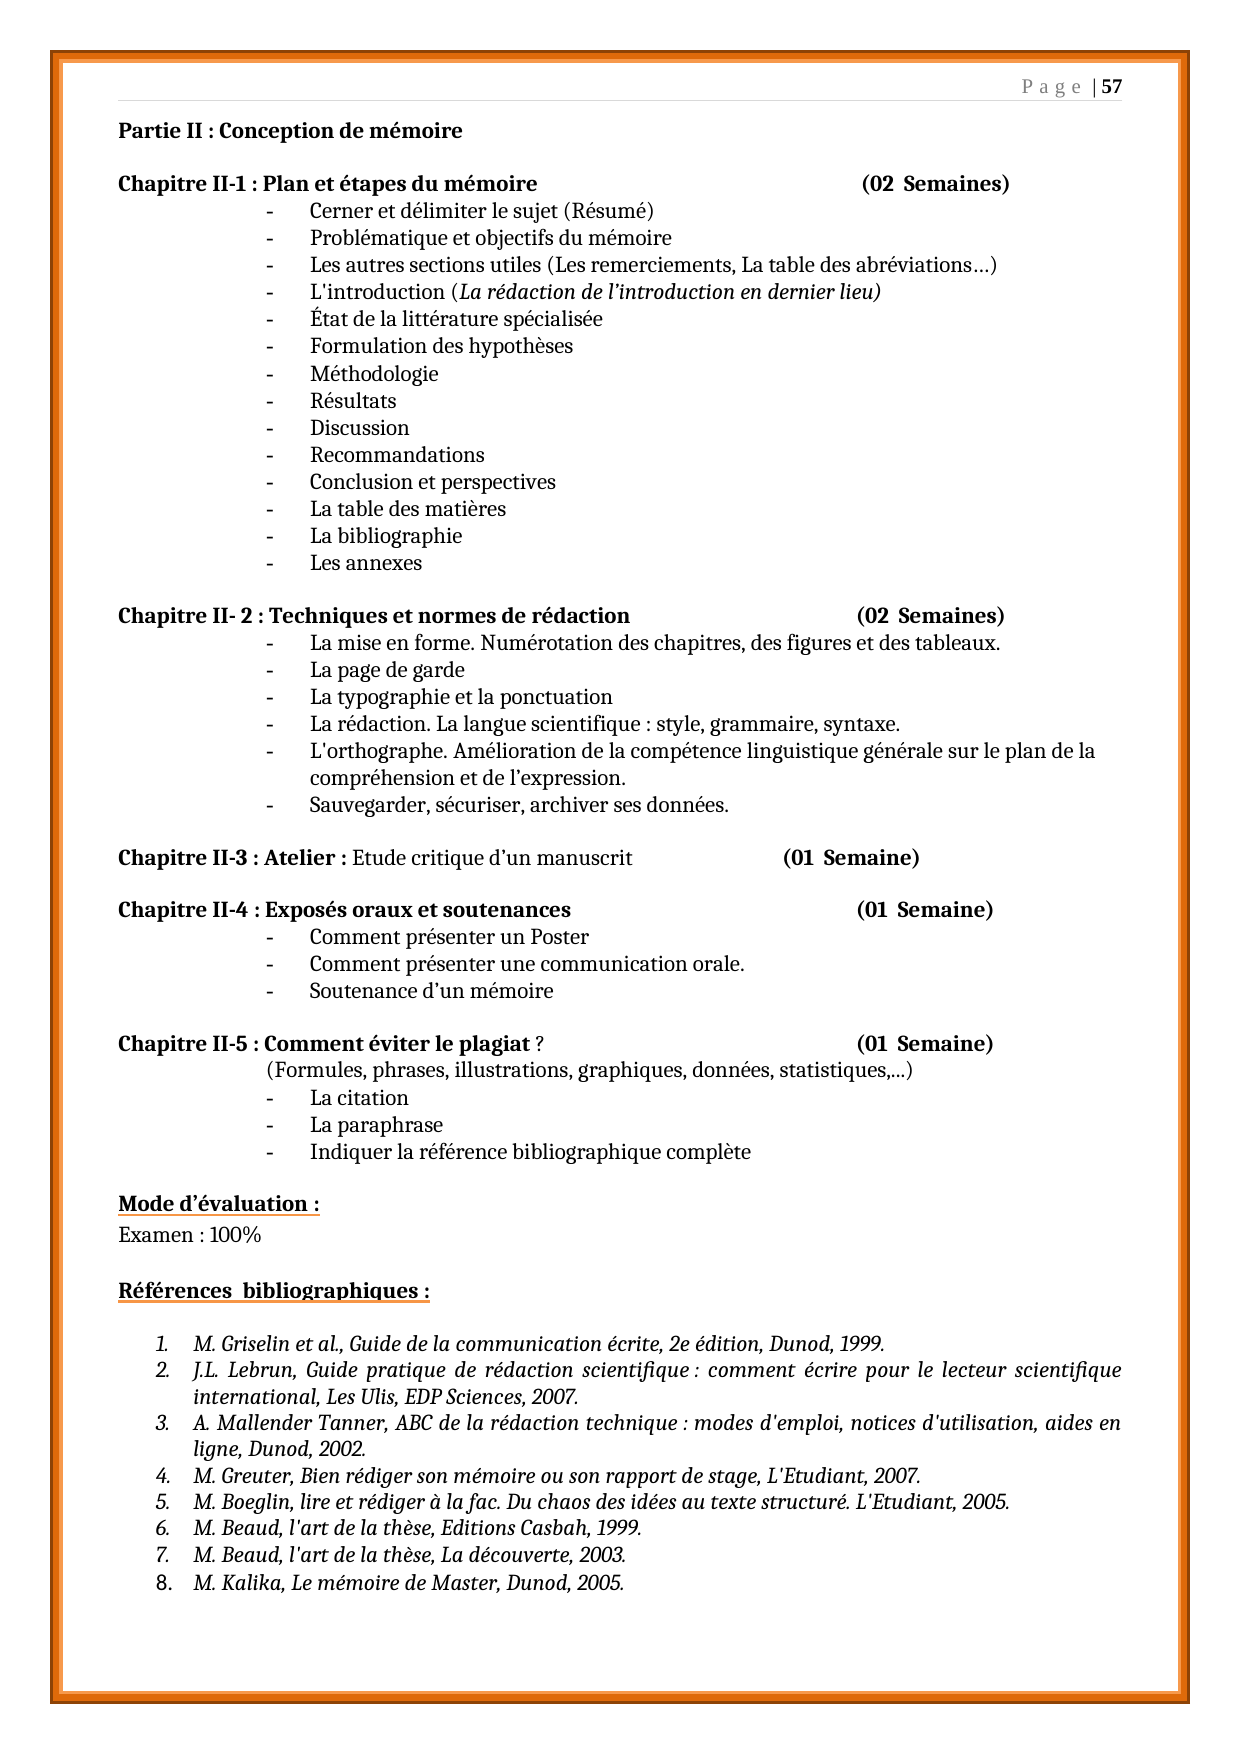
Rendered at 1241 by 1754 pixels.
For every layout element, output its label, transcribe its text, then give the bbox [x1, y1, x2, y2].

list Comment présenter un Poster [266, 923, 1122, 950]
list Indiquer la référence bibliographique complète [266, 1138, 1122, 1165]
list M. Boeglin, lire et rédiger à la fac. Du chaos des idées au texte structuré. L'Etudiant, 2005. [156, 1489, 1122, 1515]
list Résultats [266, 387, 1122, 414]
list Problématique et objectifs du mémoire [266, 224, 1122, 251]
list La bibliographie [266, 522, 1122, 549]
text Chapitre II-1 : Plan et étapes du mémoire (02 Semaines) [118, 171, 1122, 197]
list Formulation des hypothèses [266, 333, 1122, 360]
list État de la littérature spécialisée [266, 306, 1122, 333]
text Chapitre II- 2 : Techniques et normes de rédaction (02 Semaines) [118, 603, 1122, 629]
text Mode d’évaluation : [118, 1191, 1122, 1218]
list Méthodologie [266, 360, 1122, 387]
text Chapitre II-3 : Atelier : Etude critique d’un manuscrit (01 Semaine) [118, 844, 1122, 871]
text (Formules, phrases, illustrations, graphiques, données, statistiques,...) [192, 1057, 1122, 1084]
list L'introduction (La rédaction de l’introduction en dernier lieu) [266, 278, 1122, 306]
list La mise en forme. Numérotation des chapitres, des figures et des tableaux. [266, 629, 1122, 656]
list Comment présenter une communication orale. [266, 950, 1122, 977]
list La paraphrase [266, 1111, 1122, 1138]
list Discussion [266, 414, 1122, 441]
list M. Beaud, l'art de la thèse, Editions Casbah, 1999. [156, 1515, 1122, 1542]
list Soutenance d’un mémoire [266, 977, 1122, 1004]
list Les autres sections utiles (Les remerciements, La table des abréviations…) [266, 251, 1122, 278]
text Chapitre II-4 : Exposés oraux et soutenances (01 Semaine) [118, 897, 1122, 923]
list Les annexes [266, 549, 1122, 576]
text Partie II : Conception de mémoire [118, 118, 1122, 144]
list M. Kalika, Le mémoire de Master, Dunod, 2005. [156, 1568, 1122, 1596]
list M. Beaud, l'art de la thèse, La découverte, 2003. [156, 1542, 1122, 1568]
list Cerner et délimiter le sujet (Résumé) [266, 197, 1122, 224]
list Conclusion et perspectives [266, 468, 1122, 495]
list M. Greuter, Bien rédiger son mémoire ou son rapport de stage, L'Etudiant, 2007. [156, 1462, 1122, 1489]
list Recommandations [266, 441, 1122, 468]
list La page de garde [266, 656, 1122, 683]
list La rédaction. La langue scientifique : style, grammaire, syntaxe. [266, 710, 1122, 737]
list La table des matières [266, 495, 1122, 522]
text Chapitre II-5 : Comment éviter le plagiat ? (01 Semaine) [118, 1031, 1122, 1057]
text Examen : 100% [118, 1221, 1122, 1248]
list La citation [266, 1084, 1122, 1111]
list J.L. Lebrun, Guide pratique de rédaction scientifique : comment écrire pour le lecteur scientifique international, Les Ulis, EDP Sciences, 2007. [156, 1357, 1122, 1410]
list Sauvegarder, sécuriser, archiver ses données. [266, 791, 1122, 818]
list L'orthographe. Amélioration de la compétence linguistique générale sur le plan de la compréhension et de l’expression. [266, 737, 1122, 791]
text Références bibliographiques : [118, 1278, 1122, 1304]
list La typographie et la ponctuation [266, 683, 1122, 710]
list M. Griselin et al., Guide de la communication écrite, 2e édition, Dunod, 1999. [156, 1331, 1122, 1357]
list A. Mallender Tanner, ABC de la rédaction technique : modes d'emploi, notices d'utilisation, aides en ligne, Dunod, 2002. [156, 1410, 1122, 1462]
